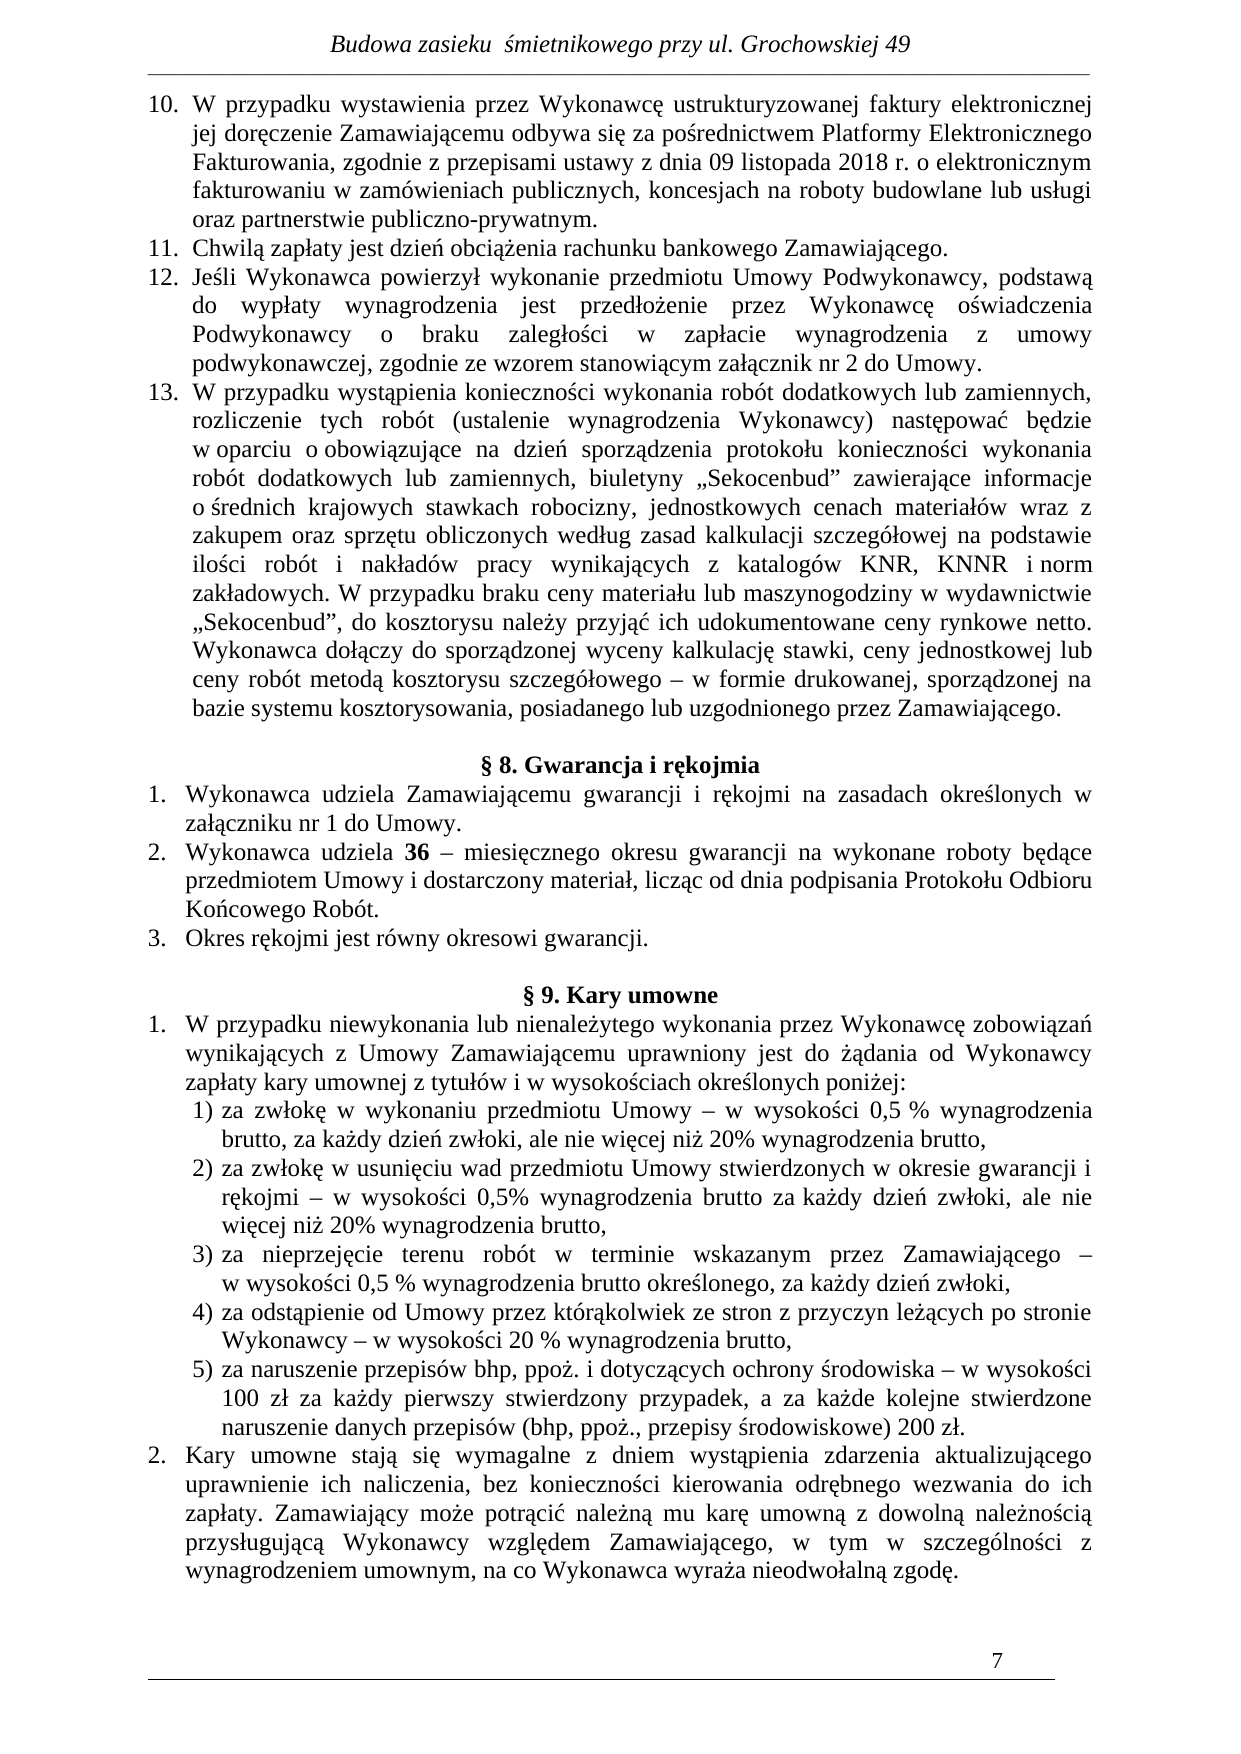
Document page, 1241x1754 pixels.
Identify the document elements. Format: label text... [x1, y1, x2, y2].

list Wykonawca udziela 36 – miesięcznego okresu gwarancji na wykonane roboty będące przedmiotem Umowy i dostarczony materiał, licząc od dnia podpisania Protokołu Odbioru Końcowego Robót. [148, 837, 1093, 923]
list Jeśli Wykonawca powierzył wykonanie przedmiotu Umowy Podwykonawcy, podstawą do wypłaty wynagrodzenia jest przedłożenie przez Wykonawcę oświadczenia Podwykonawcy o braku zaległości w zapłacie wynagrodzenia z umowy podwykonawczej, zgodnie ze wzorem stanowiącym załącznik nr 2 do Umowy. [148, 262, 1093, 377]
list Wykonawca udziela Zamawiającemu gwarancji i rękojmi na zasadach określonych w załączniku nr 1 do Umowy. [148, 779, 1093, 837]
list za odstąpienie od Umowy przez którąkolwiek ze stron z przyczyn leżących po stronie Wykonawcy – w wysokości 20 % wynagrodzenia brutto, [192, 1297, 1093, 1354]
text § 9. Kary umowne [148, 980, 1093, 1009]
list Chwilą zapłaty jest dzień obciążenia rachunku bankowego Zamawiającego. [148, 233, 1093, 262]
list Okres rękojmi jest równy okresowi gwarancji. [148, 923, 1093, 952]
list za zwłokę w wykonaniu przedmiotu Umowy – w wysokości 0,5 % wynagrodzenia brutto, za każdy dzień zwłoki, ale nie więcej niż 20% wynagrodzenia brutto, [192, 1095, 1093, 1153]
list za zwłokę w usunięciu wad przedmiotu Umowy stwierdzonych w okresie gwarancji i rękojmi – w wysokości 0,5% wynagrodzenia brutto za każdy dzień zwłoki, ale nie więcej niż 20% wynagrodzenia brutto, [192, 1153, 1093, 1239]
list W przypadku wystawienia przez Wykonawcę ustrukturyzowanej faktury elektronicznej jej doręczenie Zamawiającemu odbywa się za pośrednictwem Platformy Elektronicznego Fakturowania, zgodnie z przepisami ustawy z dnia 09 listopada 2018 r. o elektronicznym fakturowaniu w zamówieniach publicznych, koncesjach na roboty budowlane lub usługi oraz partnerstwie publiczno-prywatnym. [148, 89, 1093, 233]
text § 8. Gwarancja i rękojmia [148, 750, 1093, 779]
list W przypadku wystąpienia konieczności wykonania robót dodatkowych lub zamiennych, rozliczenie tych robót (ustalenie wynagrodzenia Wykonawcy) następować będzie w oparciu o obowiązujące na dzień sporządzenia protokołu konieczności wykonania robót dodatkowych lub zamiennych, biuletyny „Sekocenbud” zawierające informacje o średnich krajowych stawkach robocizny, jednostkowych cenach materiałów wraz z zakupem oraz sprzętu obliczonych według zasad kalkulacji szczegółowej na podstawie ilości robót i nakładów pracy wynikających z katalogów KNR, KNNR i norm zakładowych. W przypadku braku ceny materiału lub maszynogodziny w wydawnictwie „Sekocenbud”, do kosztorysu należy przyjąć ich udokumentowane ceny rynkowe netto. Wykonawca dołączy do sporządzonej wyceny kalkulację stawki, ceny jednostkowej lub ceny robót metodą kosztorysu szczegółowego – w formie drukowanej, sporządzonej na bazie systemu kosztorysowania, posiadanego lub uzgodnionego przez Zamawiającego. [148, 377, 1093, 722]
list Kary umowne stają się wymagalne z dniem wystąpienia zdarzenia aktualizującego uprawnienie ich naliczenia, bez konieczności kierowania odrębnego wezwania do ich zapłaty. Zamawiający może potrącić należną mu karę umowną z dowolną należnością przysługującą Wykonawcy względem Zamawiającego, w tym w szczególności z wynagrodzeniem umownym, na co Wykonawca wyraża nieodwołalną zgodę. [148, 1440, 1093, 1584]
list za nieprzejęcie terenu robót w terminie wskazanym przez Zamawiającego – w wysokości 0,5 % wynagrodzenia brutto określonego, za każdy dzień zwłoki, [192, 1239, 1093, 1297]
list W przypadku niewykonania lub nienależytego wykonania przez Wykonawcę zobowiązań wynikających z Umowy Zamawiającemu uprawniony jest do żądania od Wykonawcy zapłaty kary umownej z tytułów i w wysokościach określonych poniżej: [148, 1009, 1093, 1095]
list za naruszenie przepisów bhp, ppoż. i dotyczących ochrony środowiska – w wysokości 100 zł za każdy pierwszy stwierdzony przypadek, a za każde kolejne stwierdzone naruszenie danych przepisów (bhp, ppoż., przepisy środowiskowe) 200 zł. [192, 1354, 1093, 1440]
